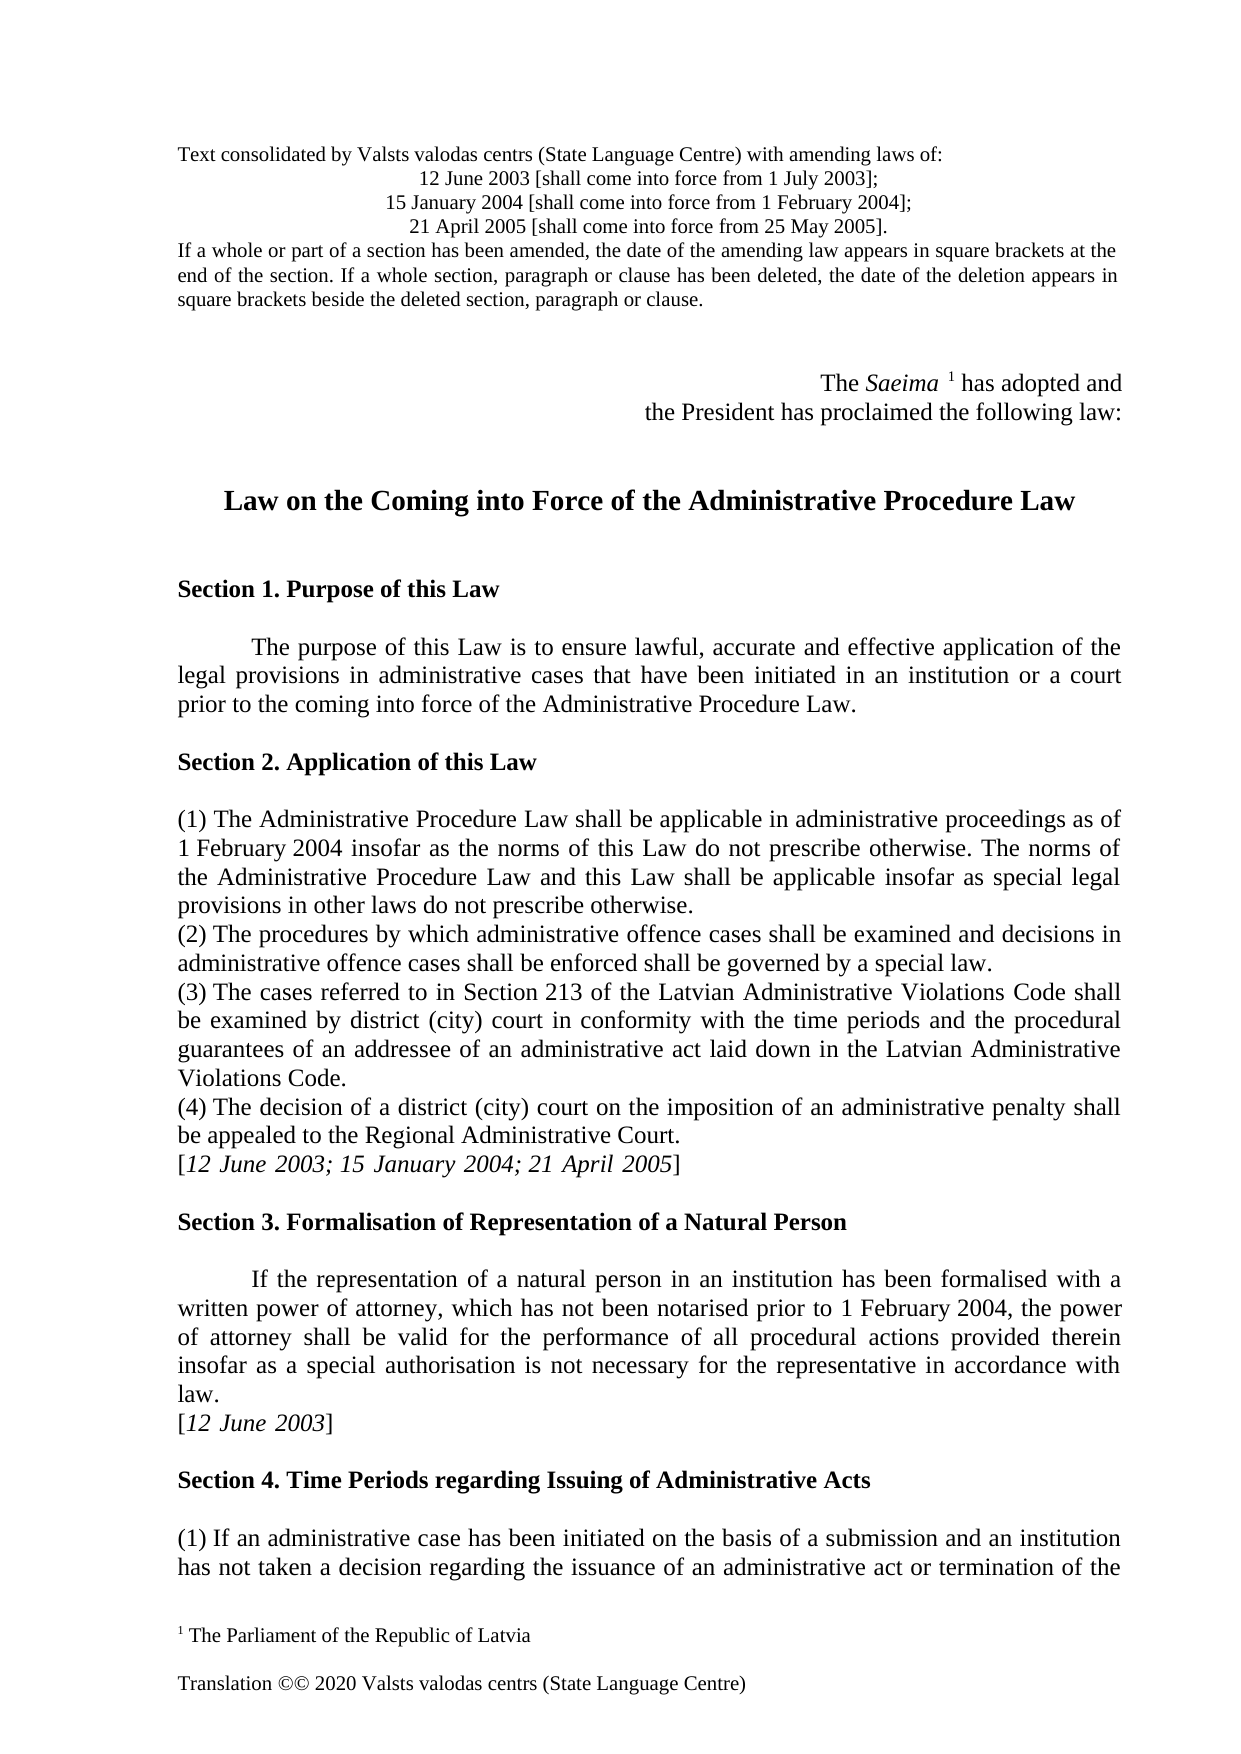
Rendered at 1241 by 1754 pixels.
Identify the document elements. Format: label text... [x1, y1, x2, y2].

text 21 April 2005 [shall come into force from 25 May 2005]. [177, 214, 1119, 238]
text (3) The cases referred to in Section 213 of the Latvian Administrative Violations Code shall be examined by district (city) court in conformity with the time periods and the procedural guarantees of an addressee of an administrative act laid down in the Latvian Administrative Violations Code. [177, 977, 1122, 1092]
text The purpose of this Law is to ensure lawful, accurate and effective application of the legal provisions in administrative cases that have been initiated in an institution or a court prior to the coming into force of the Administrative Procedure Law. [177, 632, 1122, 718]
text If the representation of a natural person in an institution has been formalised with a written power of attorney, which has not been notarised prior to 1 February 2004, the power of attorney shall be valid for the performance of all procedural actions provided therein insofar as a special authorisation is not necessary for the representative in accordance with law. [177, 1264, 1122, 1408]
text The Saeima 1 has adopted and [177, 368, 1122, 397]
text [177, 1523, 1122, 1580]
text (1) The Administrative Procedure Law shall be applicable in administrative proceedings as of 1 February 2004 insofar as the norms of this Law do not prescribe otherwise. The norms of the Administrative Procedure Law and this Law shall be applicable insofar as special legal provisions in other laws do not prescribe otherwise. [177, 804, 1122, 919]
text Section 2. Application of this Law [177, 747, 1122, 775]
text 12 June 2003 [shall come into force from 1 July 2003]; [177, 166, 1119, 190]
text 15 January 2004 [shall come into force from 1 February 2004]; [177, 190, 1119, 214]
text Text consolidated by Valsts valodas centrs (State Language Centre) with amending laws of: [177, 142, 1119, 166]
text (4) The decision of a district (city) court on the imposition of an administrative penalty shall be appealed to the Regional Administrative Court. [177, 1092, 1122, 1149]
text [12 June 2003; 15 January 2004; 21 April 2005] [177, 1149, 1122, 1178]
text Section 1. Purpose of this Law [177, 574, 1122, 603]
text (2) The procedures by which administrative offence cases shall be examined and decisions in administrative offence cases shall be enforced shall be governed by a special law. [177, 919, 1122, 977]
text Law on the Coming into Force of the Administrative Procedure Law [177, 483, 1122, 517]
text [12 June 2003] [177, 1408, 1122, 1437]
text If a whole or part of a section has been amended, the date of the amending law appears in square brackets at the end of the section. If a whole section, paragraph or clause has been deleted, the date of the deletion appears in square brackets beside the deleted section, paragraph or clause. [177, 238, 1119, 311]
text Section 4. Time Periods regarding Issuing of Administrative Acts [177, 1465, 1122, 1494]
text Section 3. Formalisation of Representation of a Natural Person [177, 1207, 1122, 1235]
text the President has proclaimed the following law: [177, 397, 1122, 426]
